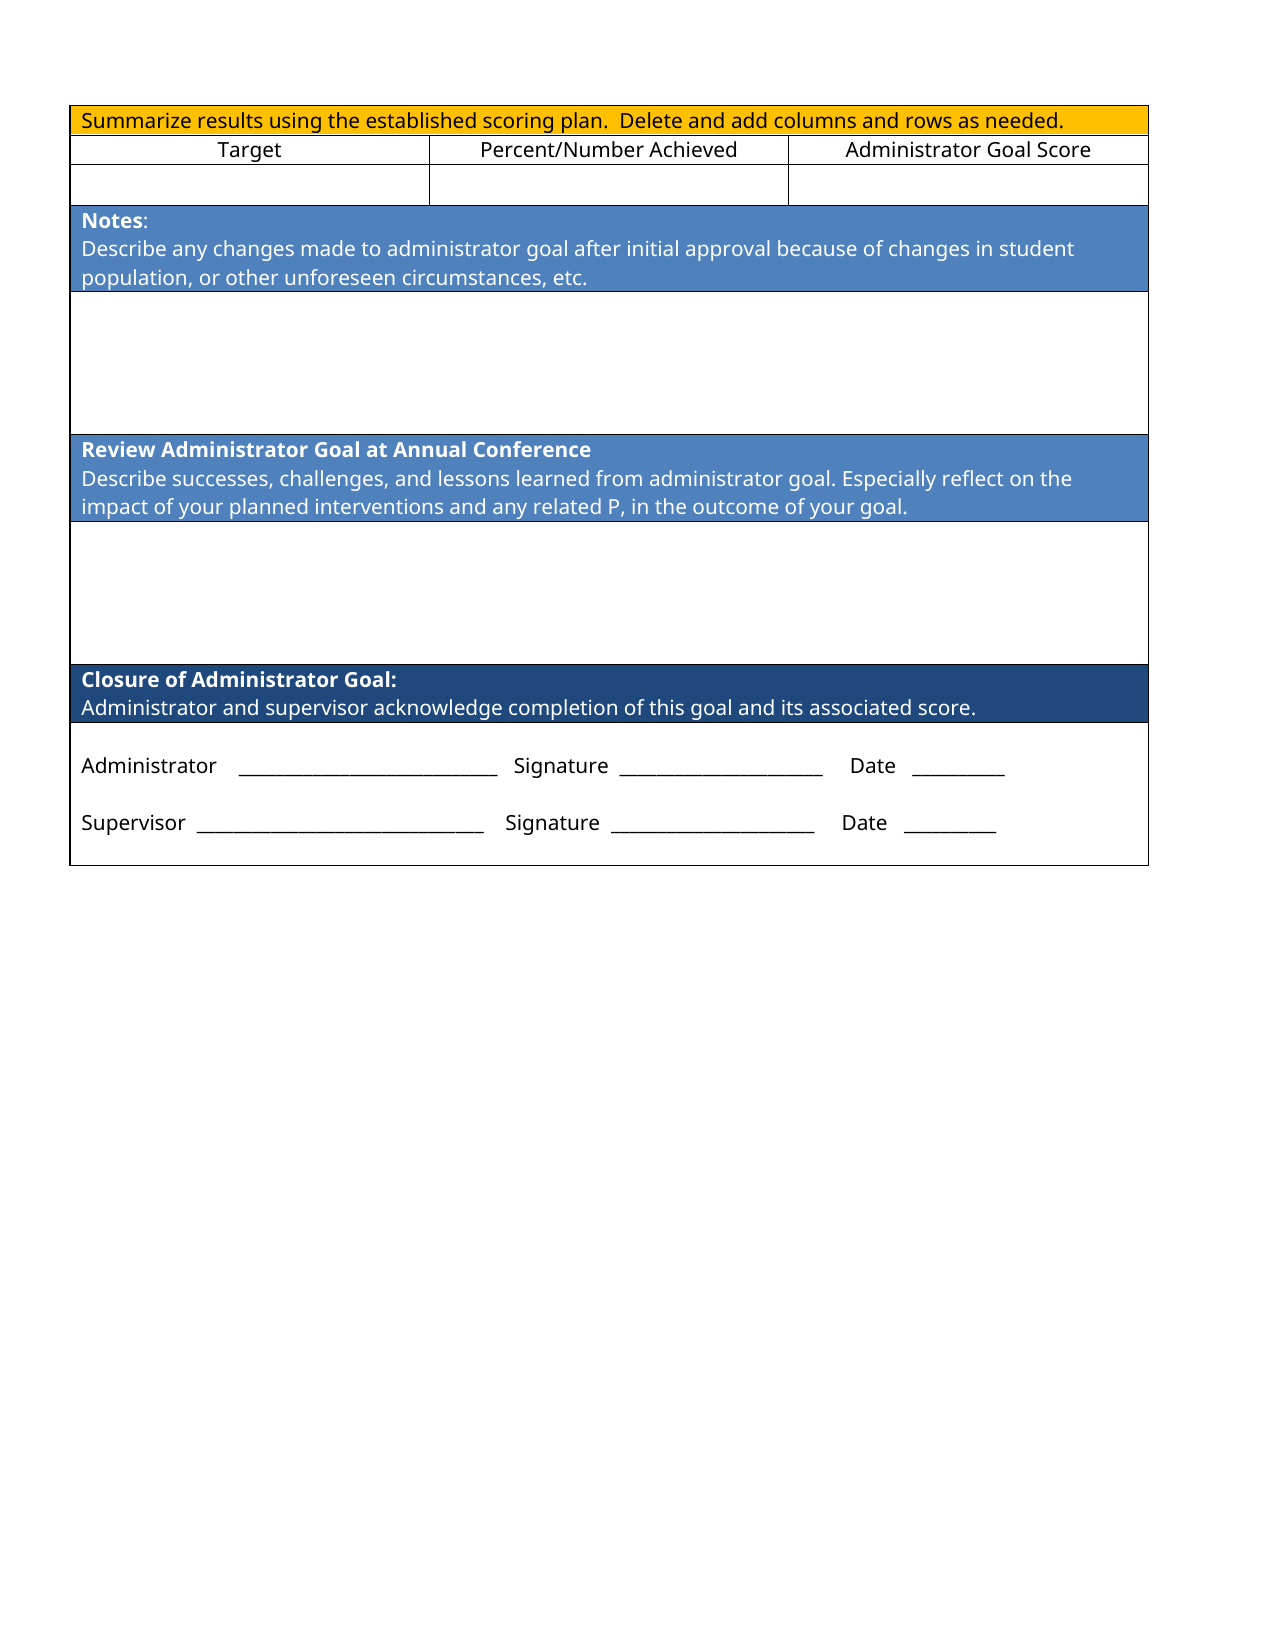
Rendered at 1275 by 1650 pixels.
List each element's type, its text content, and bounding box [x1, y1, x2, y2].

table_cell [71, 106, 1148, 134]
table_cell [71, 165, 429, 205]
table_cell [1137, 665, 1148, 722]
table_cell [789, 165, 1148, 205]
table_cell [430, 165, 788, 205]
table_cell Administrator ____________________________ Signature ______________________ Date __________ Supervisor _______________________________ Signature ______________________ Date __________ [71, 723, 1148, 865]
table_cell Review Administrator Goal at Annual Conference Describe successes, challenges, and lessons learned from administrator goal. Especially reflect on the impact of your planned interventions and any related P, in the outcome of your goal. [71, 435, 1148, 521]
table_cell Percent/Number Achieved [430, 136, 788, 164]
table_cell [71, 522, 1148, 664]
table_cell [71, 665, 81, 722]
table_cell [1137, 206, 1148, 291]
table_cell Target [71, 136, 429, 164]
table_cell [71, 292, 1148, 434]
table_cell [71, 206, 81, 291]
table_cell Administrator Goal Score [789, 136, 1148, 164]
